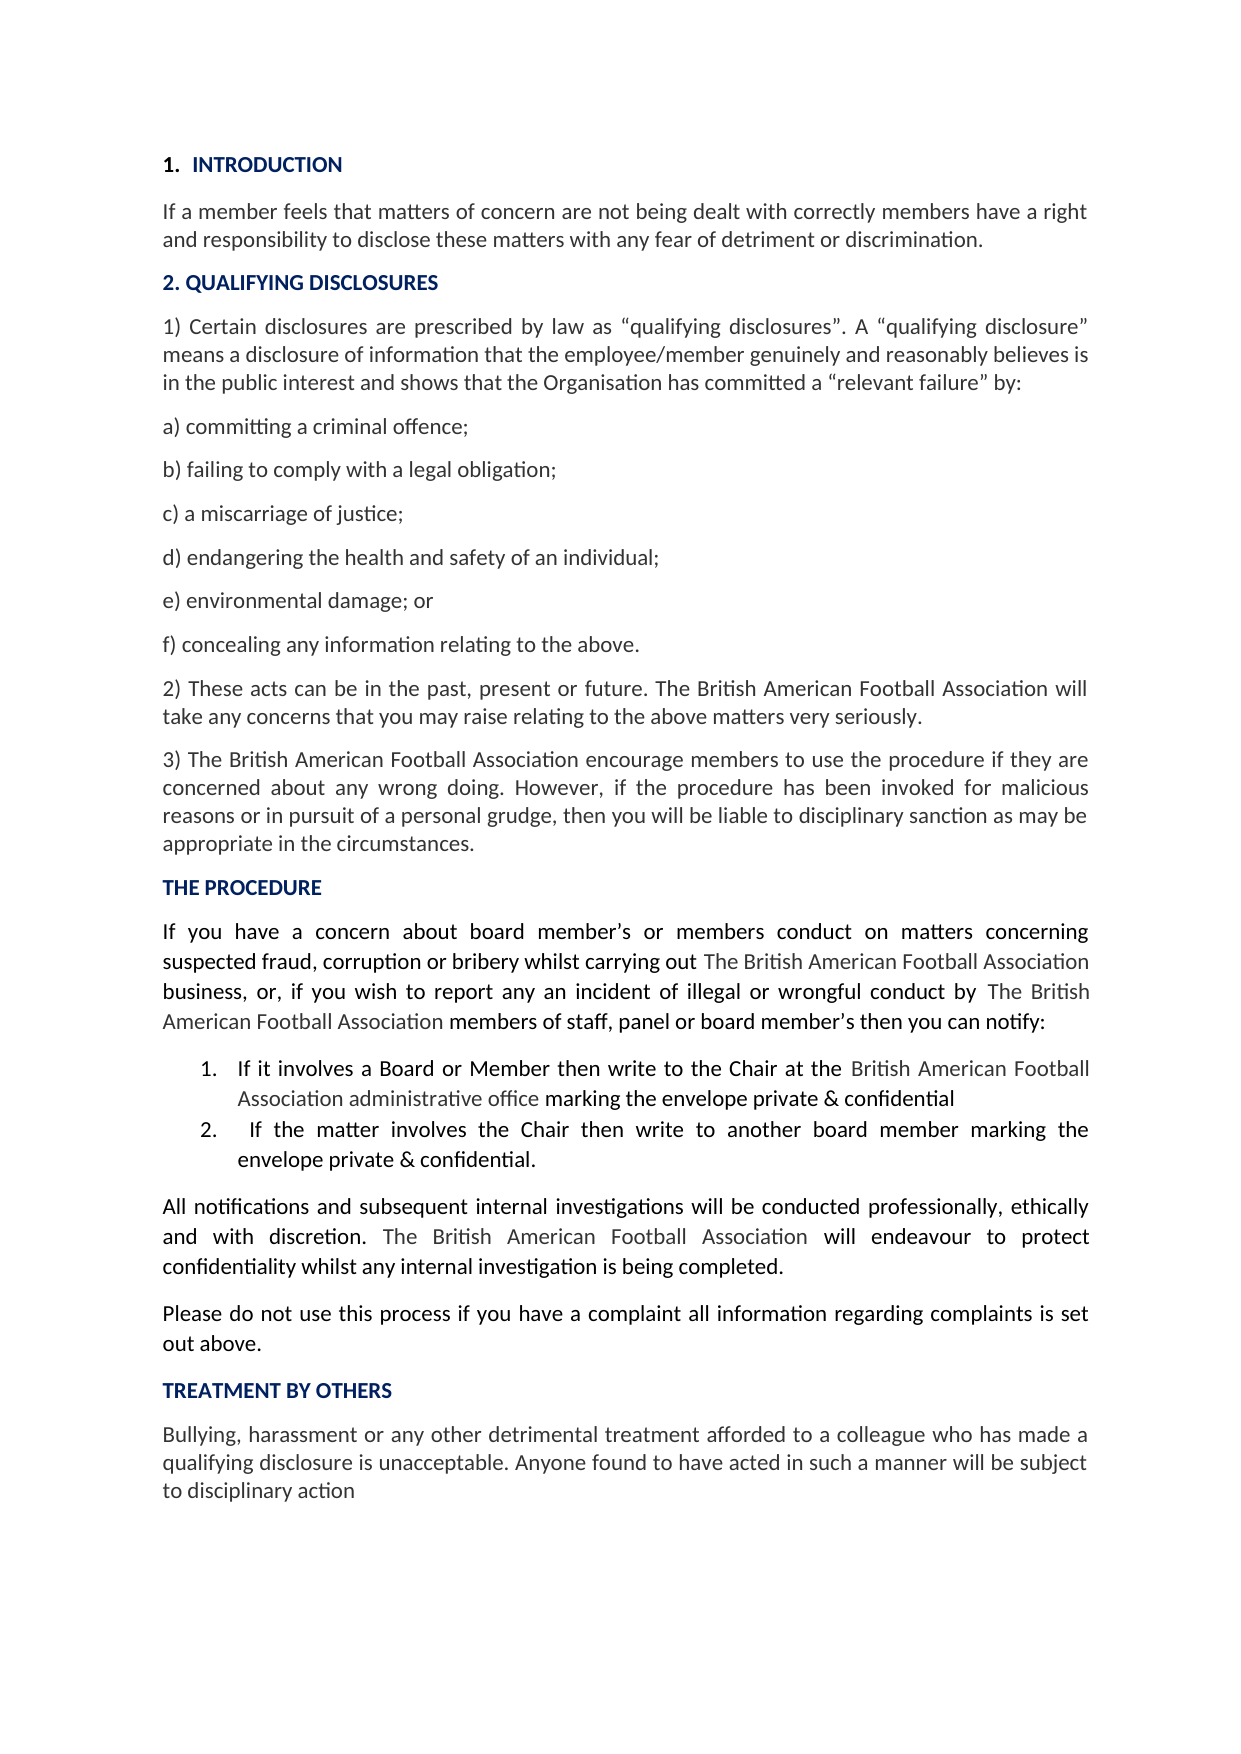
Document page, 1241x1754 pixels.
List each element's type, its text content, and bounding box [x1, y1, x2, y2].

text 3) The British American Football Association encourage members to use the procedure if they are concerned about any wrong doing. However, if the procedure has been invoked for malicious reasons or in pursuit of a personal grudge, then you will be liable to disciplinary sanction as may be appropriate in the circumstances. [162, 745, 1090, 857]
text f) concealing any information relating to the above. [162, 630, 1090, 658]
text TREATMENT BY OTHERS [162, 1376, 1090, 1404]
text All notifications and subsequent internal investigations will be conducted professionally, ethically and with discretion. The British American Football Association will endeavour to protect confidentiality whilst any internal investigation is being completed. [162, 1192, 1090, 1280]
text THE PROCEDURE [162, 873, 1090, 901]
text 1) Certain disclosures are prescribed by law as “qualifying disclosures”. A “qualifying disclosure” means a disclosure of information that the employee/member genuinely and reasonably believes is in the public interest and shows that the Organisation has committed a “relevant failure” by: [162, 312, 1090, 396]
text a) committing a criminal offence; [162, 412, 1090, 440]
text If a member feels that matters of concern are not being dealt with correctly members have a right and responsibility to disclose these matters with any fear of detriment or discrimination. [162, 197, 1090, 253]
text 2) These acts can be in the past, present or future. The British American Football Association will take any concerns that you may raise relating to the above matters very seriously. [162, 674, 1090, 730]
text e) environmental damage; or [162, 586, 1090, 614]
text d) endangering the health and safety of an individual; [162, 543, 1090, 571]
list INTRODUCTION [162, 150, 1090, 178]
text 2. QUALIFYING DISCLOSURES [162, 268, 1090, 297]
text c) a miscarriage of justice; [162, 499, 1090, 527]
text b) failing to comply with a legal obligation; [162, 456, 1090, 483]
text If you have a concern about board member’s or members conduct on matters concerning suspected fraud, corruption or bribery whilst carrying out The British American Football Association business, or, if you wish to report any an incident of illegal or wrongful conduct by The British American Football Association members of staff, panel or board member’s then you can notify: [162, 917, 1090, 1035]
list If the matter involves the Chair then write to another board member marking the envelope private & confidential. [200, 1115, 1090, 1173]
text Bullying, harassment or any other detrimental treatment afforded to a colleague who has made a qualifying disclosure is unacceptable. Anyone found to have acted in such a manner will be subject to disciplinary action [162, 1420, 1090, 1504]
text Please do not use this process if you have a complaint all information regarding complaints is set out above. [162, 1299, 1090, 1357]
list If it involves a Board or Member then write to the Chair at the British American Football Association administrative office marking the envelope private & confidential [200, 1054, 1090, 1112]
